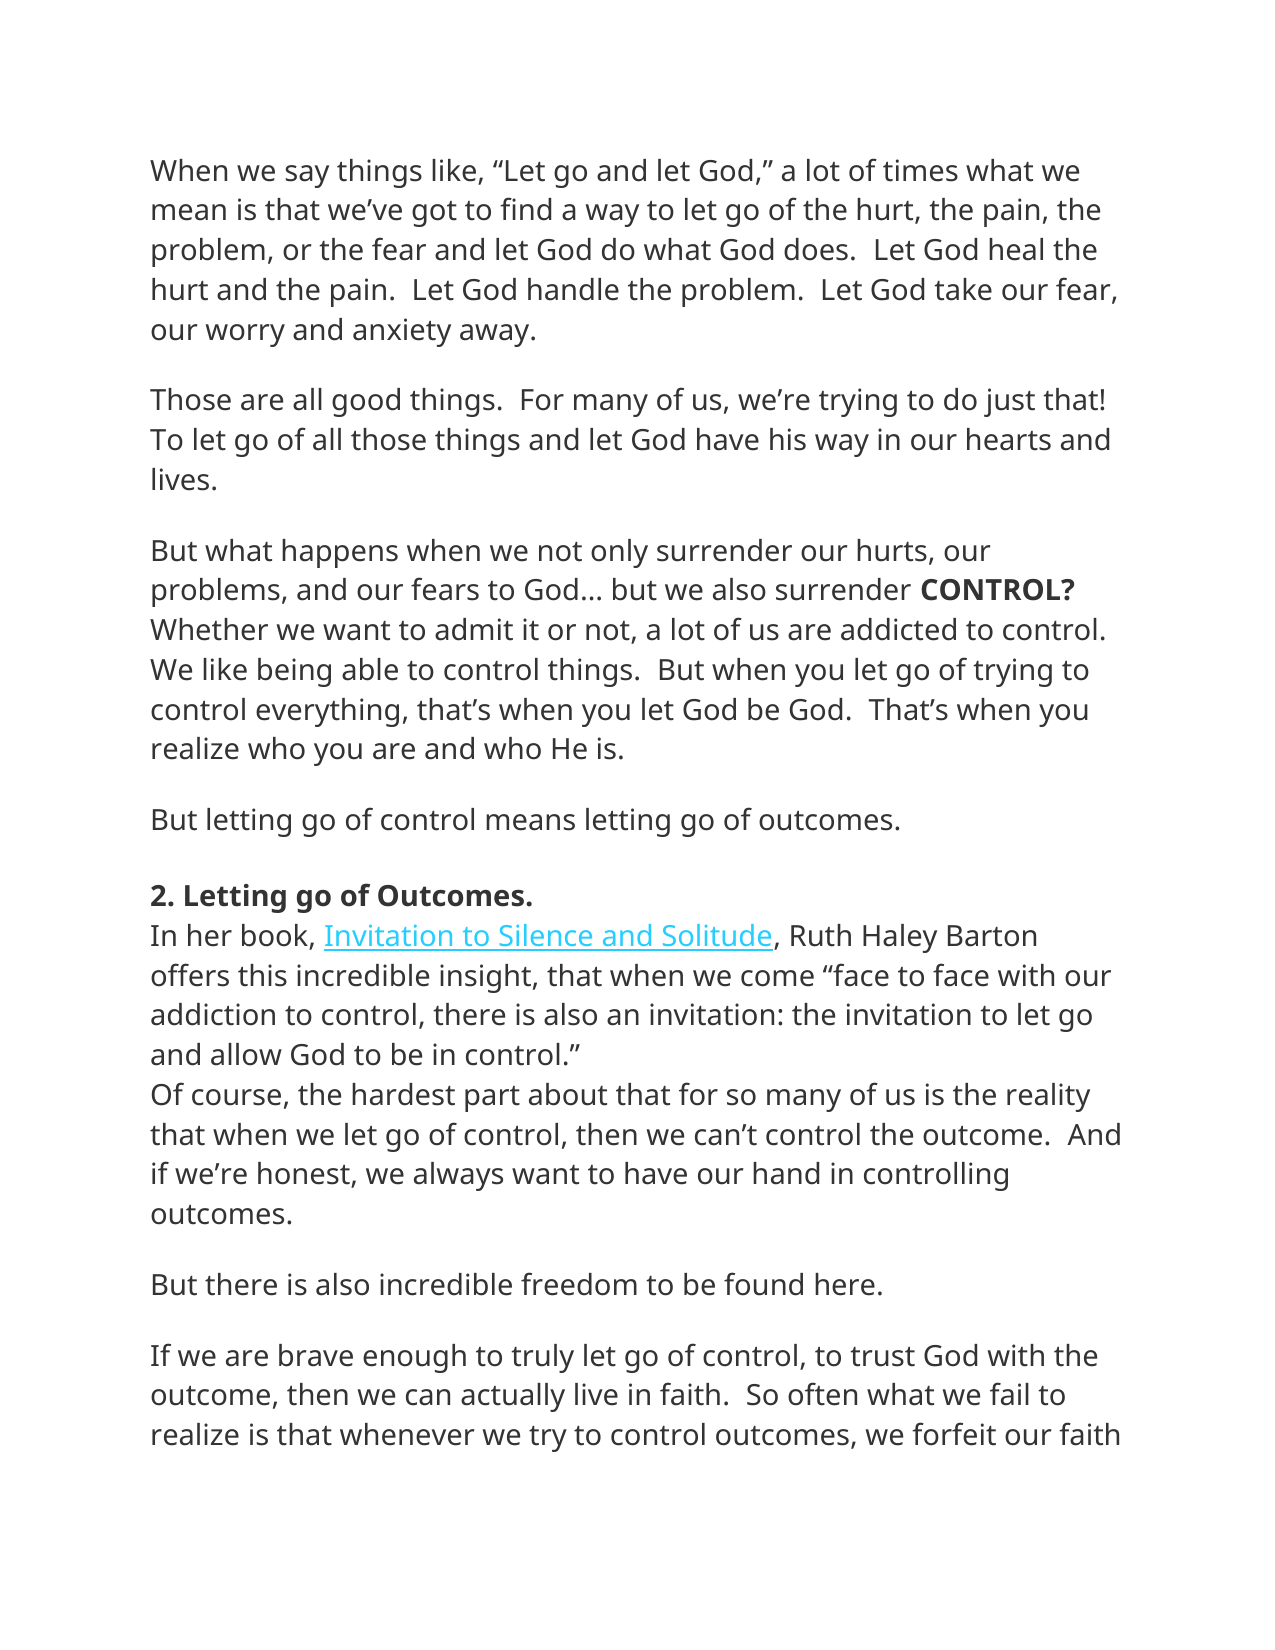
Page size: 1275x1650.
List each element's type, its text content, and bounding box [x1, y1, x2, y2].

text 2. Letting go of Outcomes. [150, 870, 1125, 915]
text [150, 1335, 1125, 1454]
text Of course, the hardest part about that for so many of us is the reality that when we let go of control, then we can’t control the outcome. And if we’re honest, we always want to have our hand in controlling outcomes. [150, 1074, 1125, 1233]
text But letting go of control means letting go of outcomes. [150, 799, 1125, 839]
text Those are all good things. For many of us, we’re trying to do just that! To let go of all those things and let God have his way in our hearts and lives. [150, 380, 1125, 499]
text But what happens when we not only surrender our hurts, our problems, and our fears to God… but we also surrender CONTROL? [150, 530, 1125, 609]
text When we say things like, “Let go and let God,” a lot of times what we mean is that we’ve got to find a way to let go of the hurt, the pain, the problem, or the fear and let God do what God does. Let God heal the hurt and the pain. Let God handle the problem. Let God take our fear, our worry and anxiety away. [150, 150, 1125, 348]
text In her book, Invitation to Silence and Solitude, Ruth Haley Barton offers this incredible insight, that when we come “face to face with our addiction to control, there is also an invitation: the invitation to let go and allow God to be in control.” [150, 915, 1125, 1074]
text Whether we want to admit it or not, a lot of us are addicted to control. We like being able to control things. But when you let go of trying to control everything, that’s when you let God be God. That’s when you realize who you are and who He is. [150, 609, 1125, 768]
text But there is also incredible freedom to be found here. [150, 1264, 1125, 1304]
